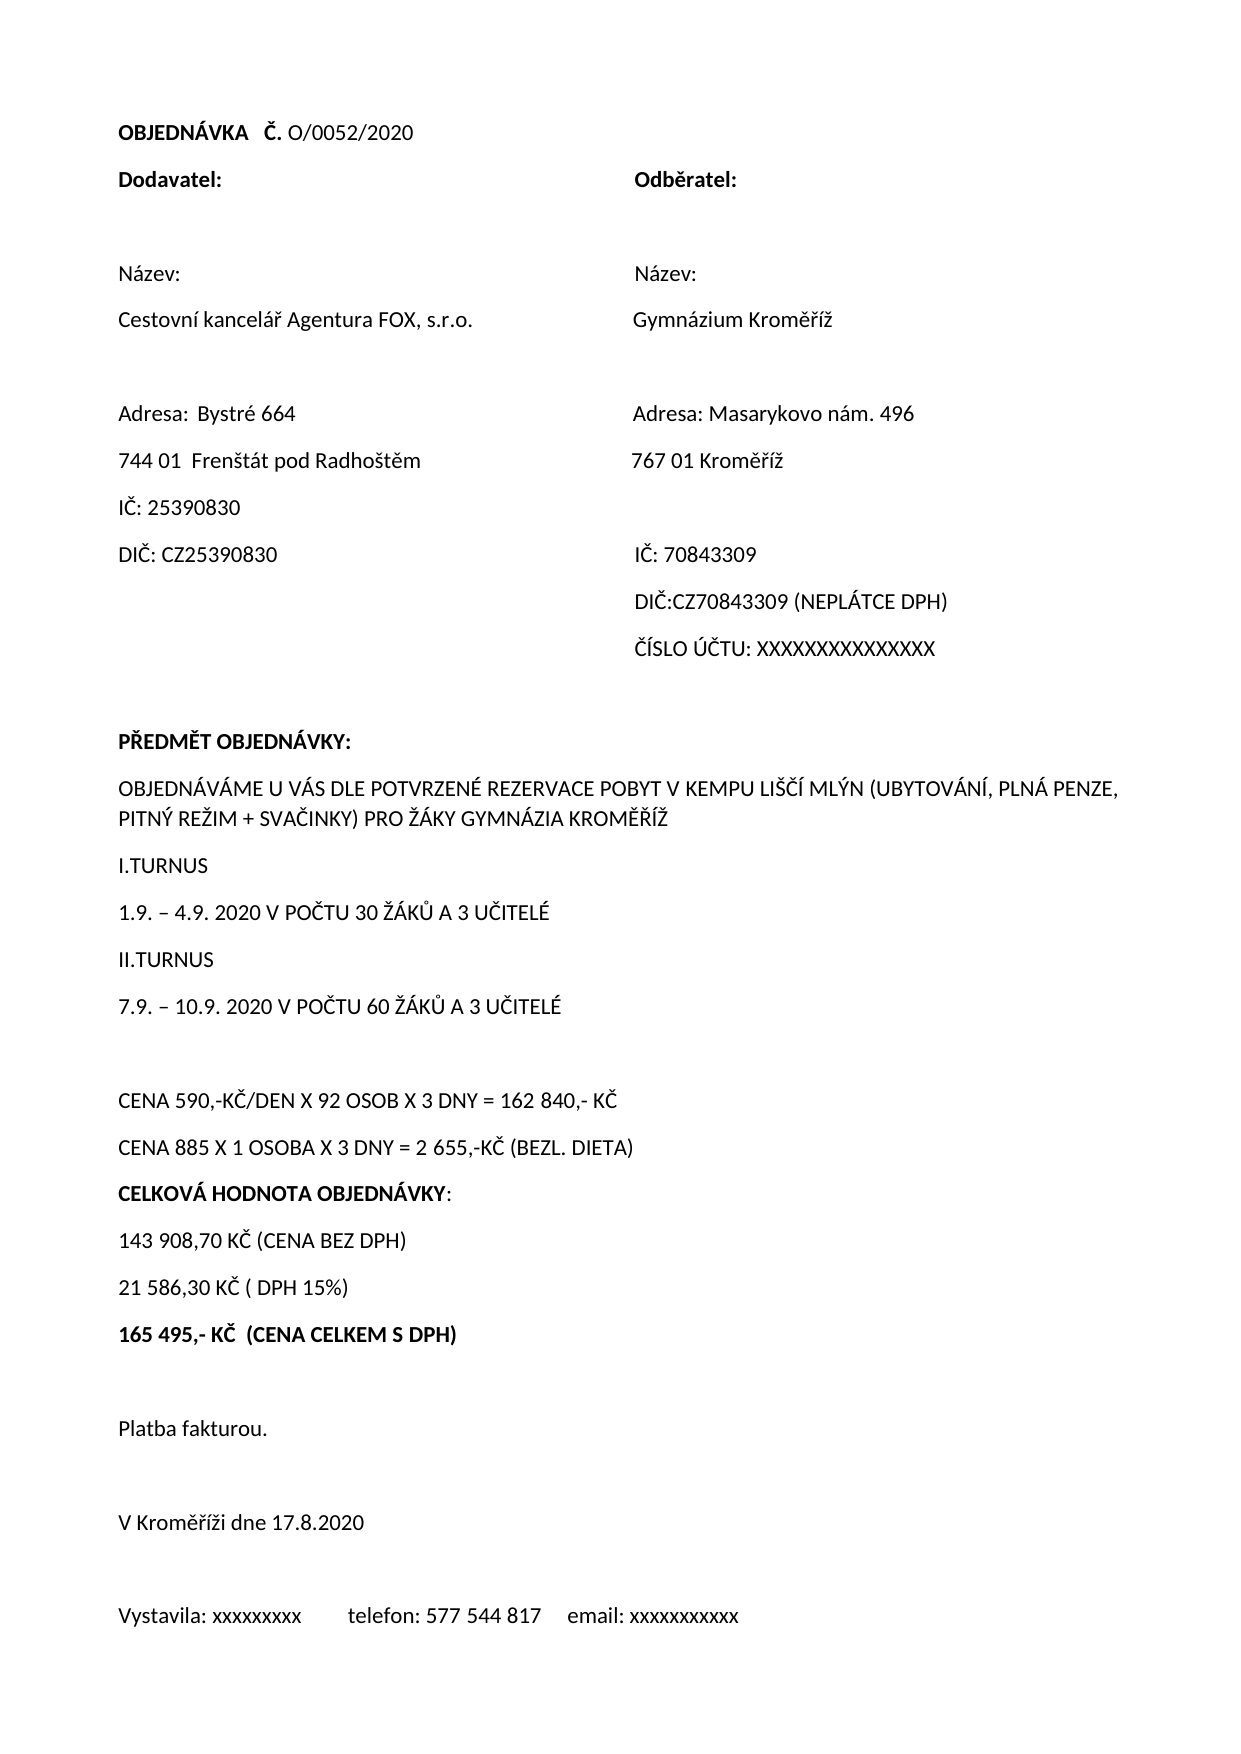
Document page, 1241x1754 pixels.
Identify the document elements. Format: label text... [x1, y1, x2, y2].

text Platba fakturou. [118, 1414, 1122, 1442]
text 143 908,70 Kč (cena bez Dph) [118, 1226, 1122, 1254]
text II.turnus [118, 945, 1122, 973]
text V Kroměříži dne 17.8.2020 [118, 1508, 1122, 1536]
text DIČ:CZ70843309 (neplátce DPH) [118, 587, 1122, 615]
text CEna 885 x 1 osoba x 3 dny = 2 655,-Kč (bezl. dieta) [118, 1133, 1122, 1161]
text I.turnus [118, 851, 1122, 879]
text Objednávka č. O/0052/2020 [118, 118, 1122, 146]
text 7.9. – 10.9. 2020 v počtu 60 žáků a 3 učitelé [118, 992, 1122, 1020]
text Cena 590,-Kč/den x 92 osob x 3 dny = 162 840,- Kč [118, 1086, 1122, 1114]
text 1.9. – 4.9. 2020 v počtu 30 žáků a 3 učitelé [118, 898, 1122, 926]
text Vystavila: xxxxxxxxx telefon: 577 544 817 email: xxxxxxxxxxx [118, 1601, 1122, 1629]
text 744 01 Frenštát pod Radhoštěm 767 01 Kroměříž [118, 446, 1122, 474]
text 21 586,30 Kč ( DPH 15%) [118, 1273, 1122, 1301]
text Název: Název: [118, 259, 1122, 287]
text Objednáváme u vás dle potvrzené rezervace pobyt v Kempu liščí mlýn (ubytování, plná penze, pitný režim + svačinky) pro žáky gymnázia kroměříž [118, 774, 1122, 833]
text DIČ: CZ25390830 IČ: 70843309 [118, 540, 1122, 568]
text celková hodnota objednávky: [118, 1179, 1122, 1208]
text číslo účtu: xxxxxxxxxxxxxxx [118, 634, 1122, 662]
text Dodavatel: Odběratel: [118, 165, 1122, 193]
text Cestovní kancelář Agentura FOX, s.r.o. Gymnázium Kroměříž [118, 306, 1122, 334]
text 165 495,- Kč (cena celkem s DPH) [118, 1320, 1122, 1348]
text Adresa: Bystré 664 Adresa: Masarykovo nám. 496 [118, 399, 1122, 427]
text pŘEDMĚT OBJEDNÁvky: [118, 727, 1122, 756]
text ič: 25390830 [118, 493, 1122, 521]
